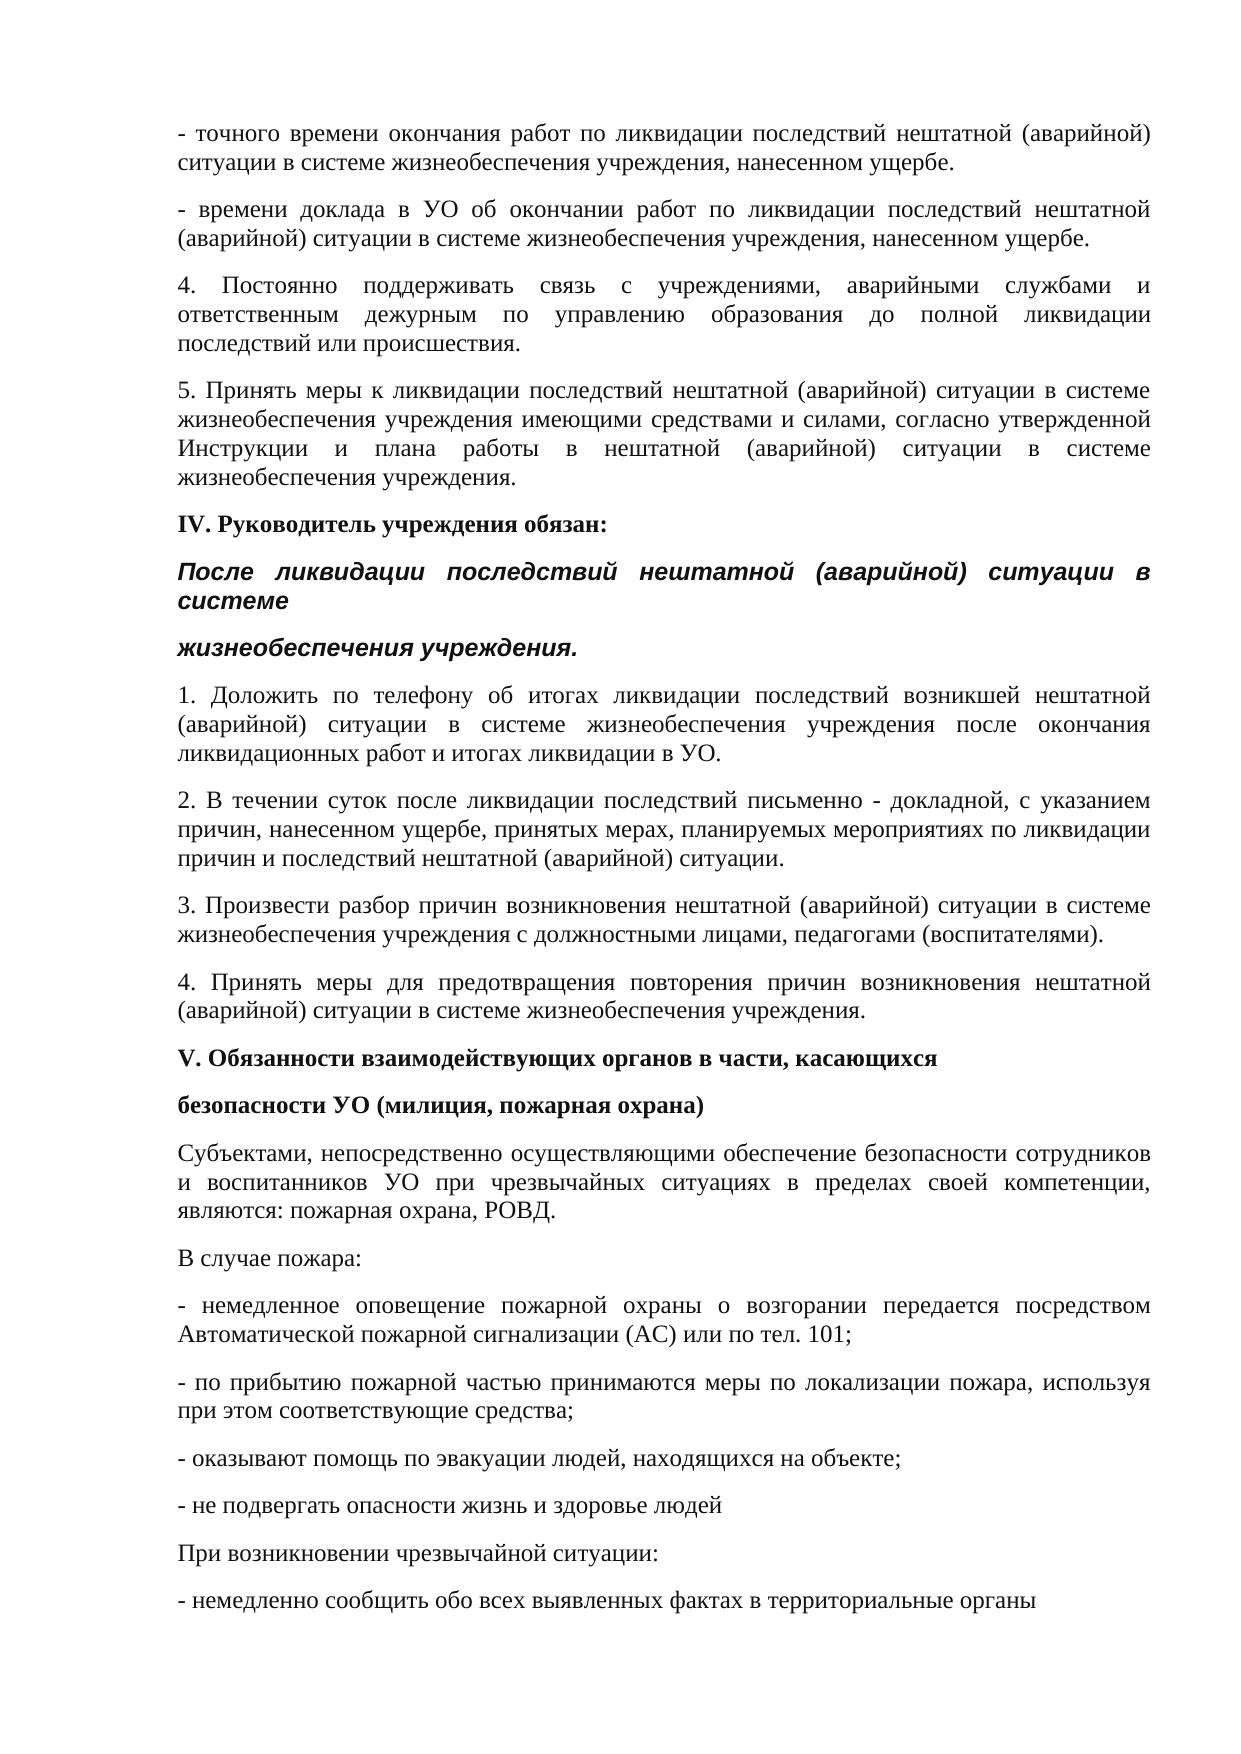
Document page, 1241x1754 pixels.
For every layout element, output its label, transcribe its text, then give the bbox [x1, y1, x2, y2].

text жизнеобеспечения учреждения. [177, 633, 1152, 662]
text Субъектами, непосредственно осуществляющими обеспечение безопасности сотрудников и воспитанников УО при чрезвычайных ситуациях в пределах своей компетенции, являются: пожарная охрана, РОВД. [177, 1138, 1152, 1224]
text 1. Доложить по телефону об итогах ликвидации последствий возникшей нештатной (аварийной) ситуации в системе жизнеобеспечения учреждения после окончания ликвидационных работ и итогах ликвидации в УО. [177, 681, 1152, 767]
text В случае пожара: [177, 1243, 1152, 1272]
text - по прибытию пожарной частью принимаются меры по локализации пожара, используя при этом соответствующие средства; [177, 1367, 1152, 1424]
text 3. Произвести разбор причин возникновения нештатной (аварийной) ситуации в системе жизнеобеспечения учреждения с должностными лицами, педагогами (воспитателями). [177, 891, 1152, 948]
text - немедленное оповещение пожарной охраны о возгорании передается посредством Автоматической пожарной сигнализации (АС) или по тел. 101; [177, 1291, 1152, 1348]
text При возникновении чрезвычайной ситуации: [177, 1538, 1152, 1567]
text 4. Принять меры для предотвращения повторения причин возникновения нештатной (аварийной) ситуации в системе жизнеобеспечения учреждения. [177, 967, 1152, 1024]
text После ликвидации последствий нештатной (аварийной) ситуации в системе [177, 557, 1152, 614]
text - оказывают помощь по эвакуации людей, находящихся на объекте; [177, 1443, 1152, 1472]
text IV. Руководитель учреждения обязан: [177, 509, 1152, 538]
text - не подвергать опасности жизнь и здоровье людей [177, 1491, 1152, 1519]
text 4. Постоянно поддерживать связь с учреждениями, аварийными службами и ответственным дежурным по управлению образования до полной ликвидации последствий или происшествия. [177, 271, 1152, 357]
text 5. Принять меры к ликвидации последствий нештатной (аварийной) ситуации в системе жизнеобеспечения учреждения имеющими средствами и силами, согласно утвержденной Инструкции и плана работы в нештатной (аварийной) ситуации в системе жизнеобеспечения учреждения. [177, 376, 1152, 491]
text V. Обязанности взаимодействующих органов в части, касающихся [177, 1043, 1152, 1072]
text - времени доклада в УО об окончании работ по ликвидации последствий нештатной (аварийной) ситуации в системе жизнеобеспечения учреждения, нанесенном ущербе. [177, 194, 1152, 252]
text - немедленно сообщить обо всех выявленных фактах в территориальные органы [177, 1586, 1152, 1614]
text 2. В течении суток после ликвидации последствий письменно - докладной, с указанием причин, нанесенном ущербе, принятых мерах, планируемых мероприятиях по ликвидации причин и последствий нештатной (аварийной) ситуации. [177, 786, 1152, 872]
text - точного времени окончания работ по ликвидации последствий нештатной (аварийной) ситуации в системе жизнеобеспечения учреждения, нанесенном ущербе. [177, 118, 1152, 176]
text безопасности УО (милиция, пожарная охрана) [177, 1091, 1152, 1119]
